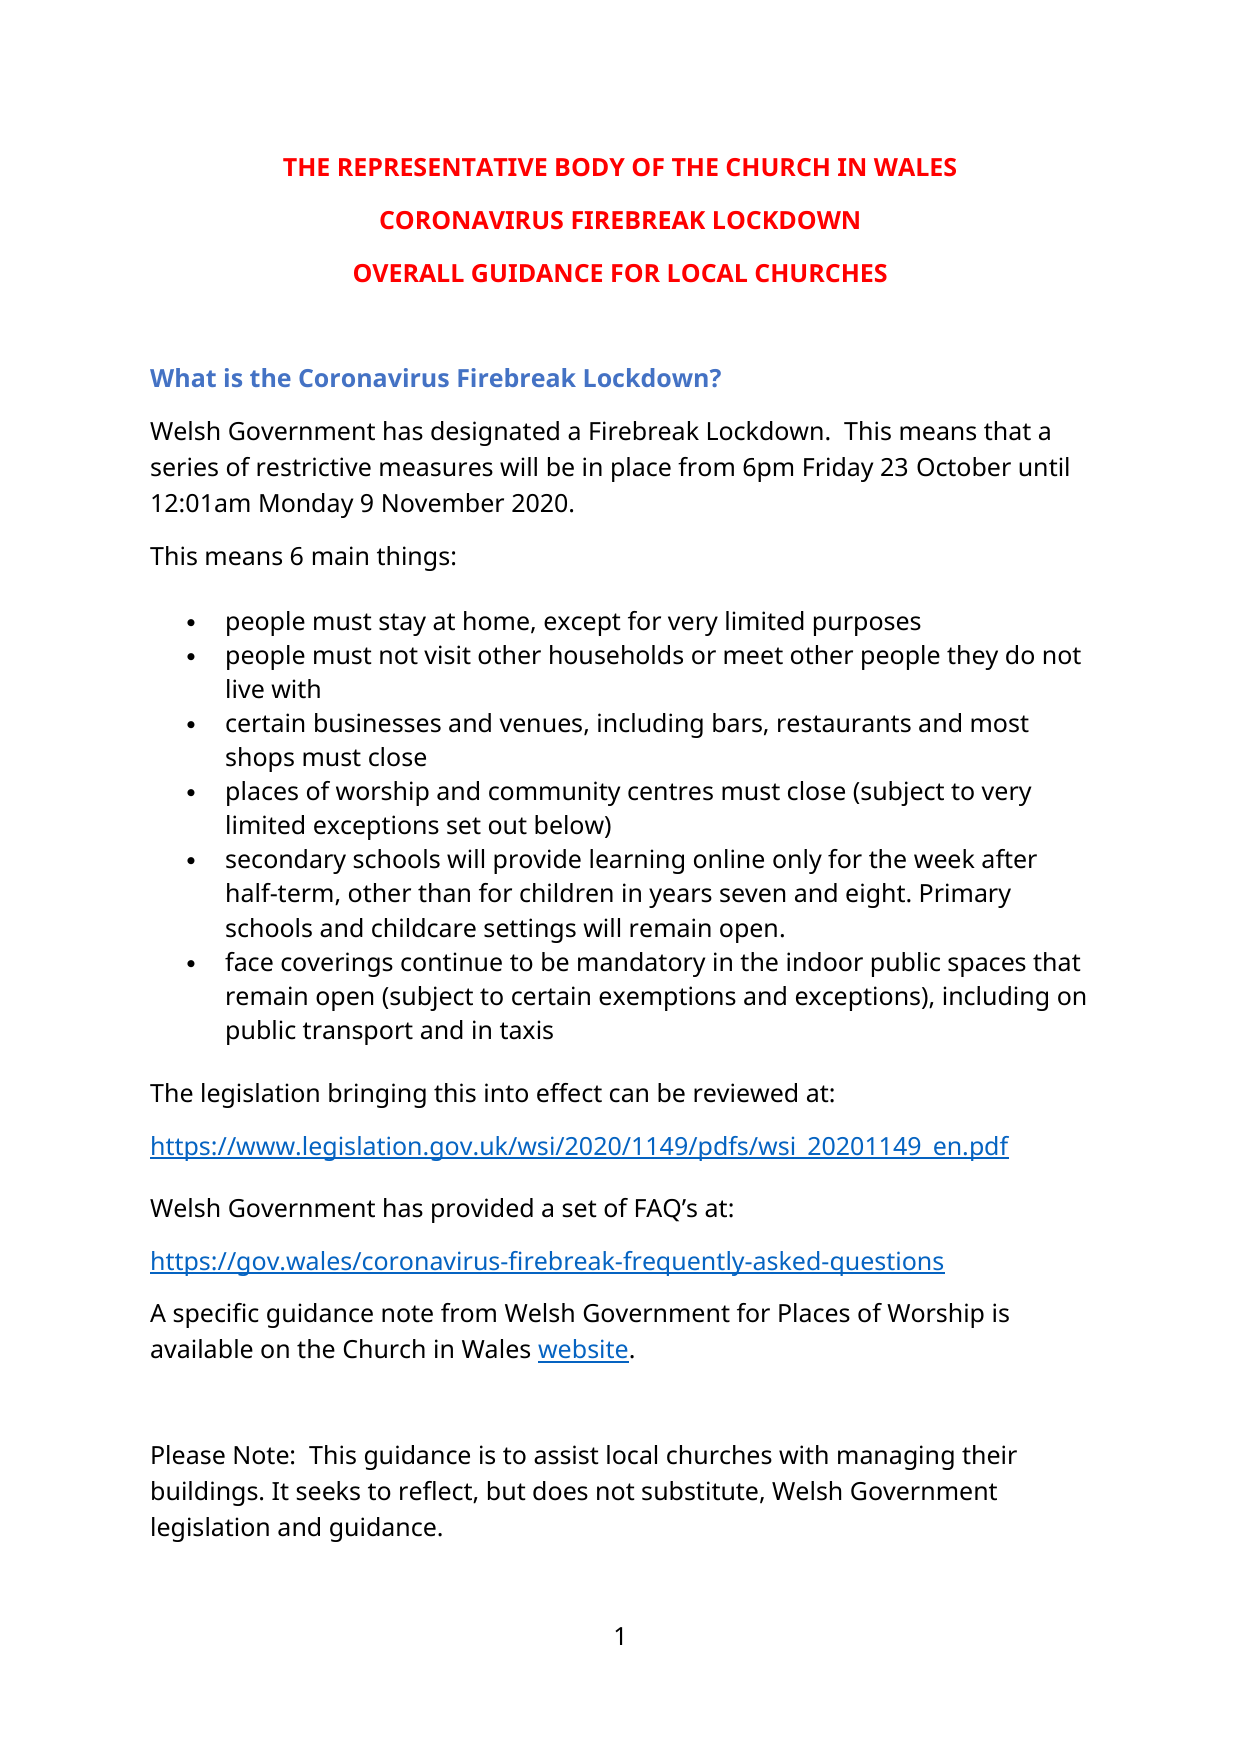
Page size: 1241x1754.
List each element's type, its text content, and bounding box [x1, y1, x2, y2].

text The legislation bringing this into effect can be reviewed at: [150, 1076, 1090, 1110]
text Please Note: This guidance is to assist local churches with managing their buildings. It seeks to reflect, but does not substitute, Welsh Government legislation and guidance. [150, 1437, 1090, 1543]
list face coverings continue to be mandatory in the indoor public spaces that remain open (subject to certain exemptions and exceptions), including on public transport and in taxis [187, 944, 1090, 1046]
list people must stay at home, except for very limited purposes [187, 604, 1090, 638]
list people must not visit other households or meet other people they do not live with [187, 638, 1090, 706]
text This means 6 main things: [150, 538, 1090, 572]
text https://www.legislation.gov.uk/wsi/2020/1149/pdfs/wsi_20201149_en.pdf [150, 1128, 1090, 1162]
text What is the Coronavirus Firebreak Lockdown? [150, 361, 1090, 395]
text OVERALL GUIDANCE FOR LOCAL CHURCHES [150, 255, 1090, 289]
list certain businesses and venues, including bars, restaurants and most shops must close [187, 706, 1090, 774]
text A specific guidance note from Welsh Government for Places of Worship is available on the Church in Wales website. [150, 1296, 1090, 1366]
list secondary schools will provide learning online only for the week after half-term, other than for children in years seven and eight. Primary schools and childcare settings will remain open. [187, 842, 1090, 944]
text Welsh Government has designated a Firebreak Lockdown. This means that a series of restrictive measures will be in place from 6pm Friday 23 October until 12:01am Monday 9 November 2020. [150, 413, 1090, 520]
text THE REPRESENTATIVE BODY OF THE CHURCH IN WALES [150, 150, 1090, 184]
text Welsh Government has provided a set of FAQ’s at: [150, 1190, 1090, 1224]
text CORONAVIRUS FIREBREAK LOCKDOWN [150, 203, 1090, 237]
text https://gov.wales/coronavirus-firebreak-frequently-asked-questions [150, 1243, 1090, 1277]
list places of worship and community centres must close (subject to very limited exceptions set out below) [187, 774, 1090, 842]
